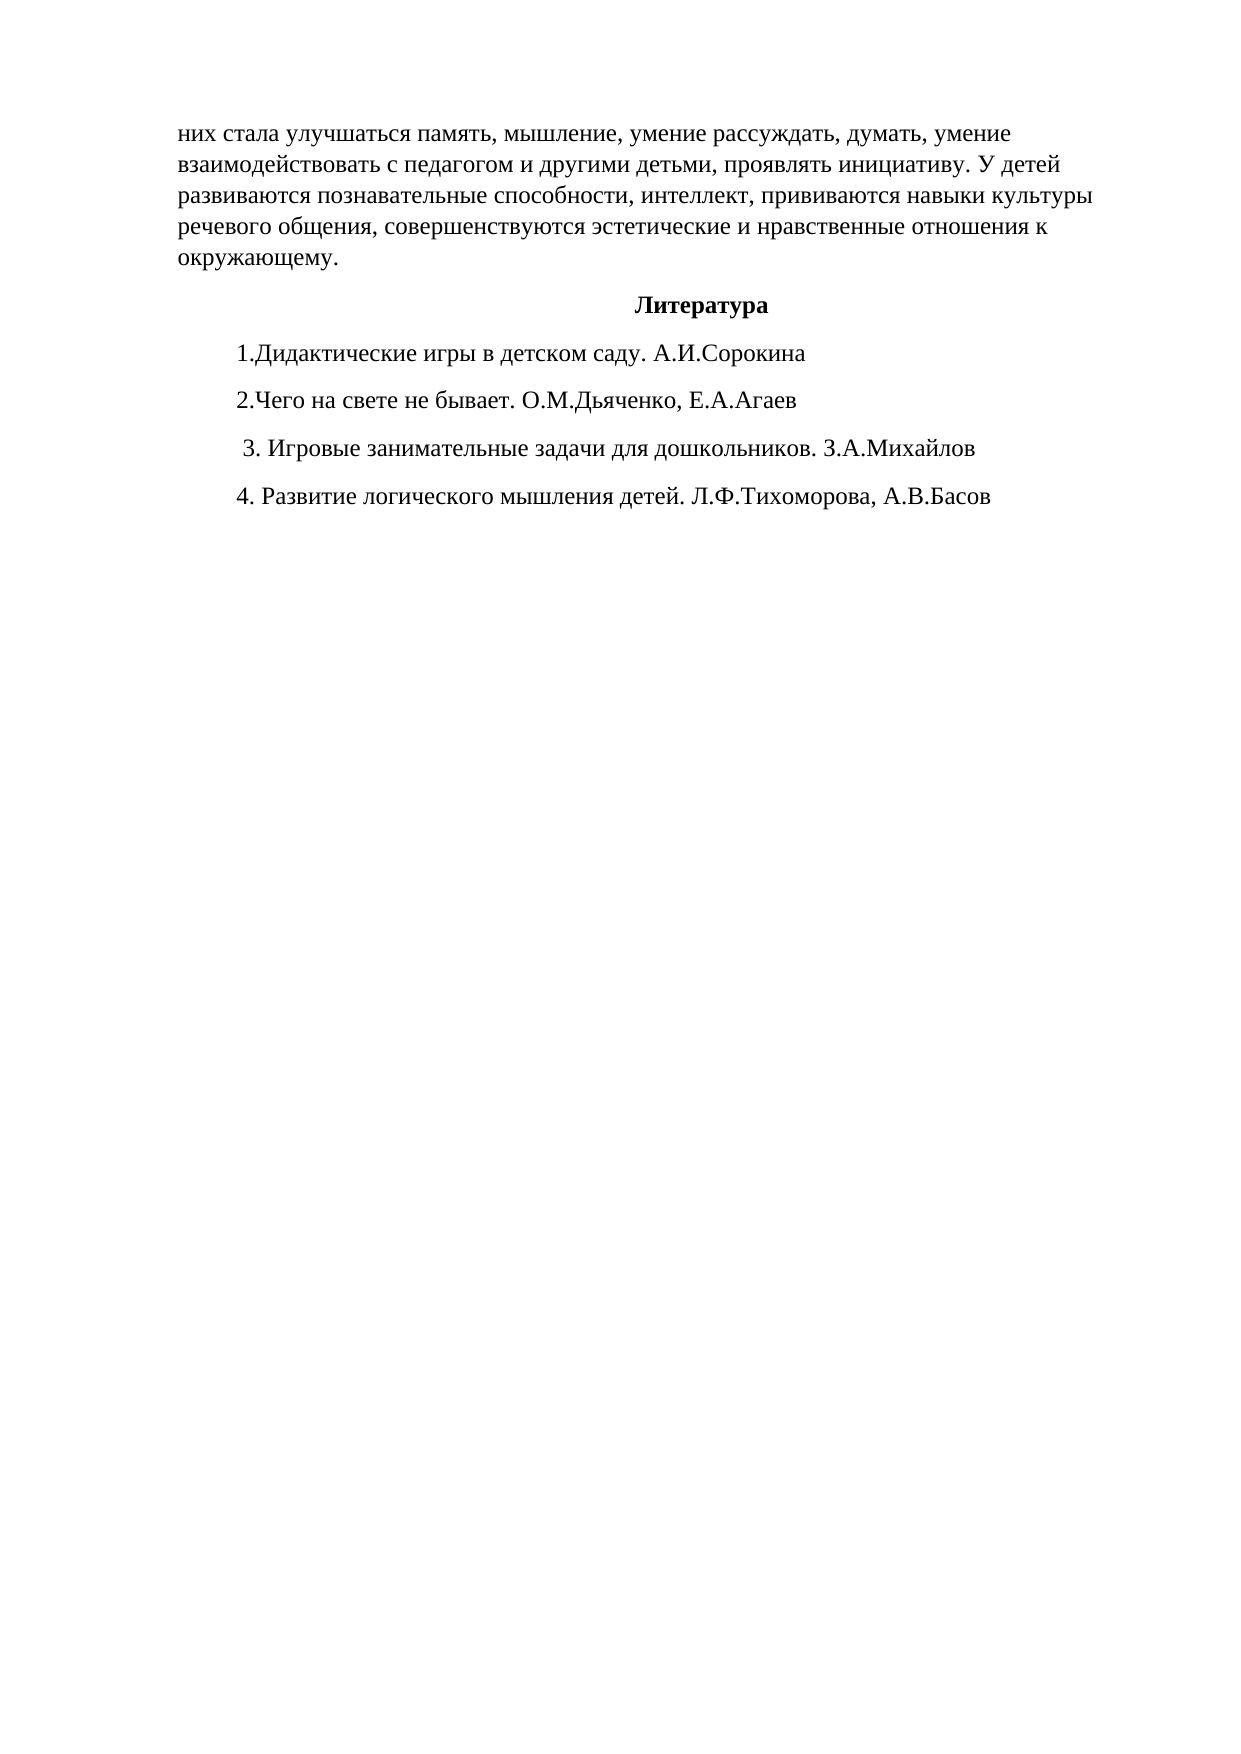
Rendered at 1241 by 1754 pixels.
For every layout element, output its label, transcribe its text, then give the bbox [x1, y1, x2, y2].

text 1.Дидактические игры в детском саду. А.И.Сорокина [177, 338, 1167, 366]
text Литература [177, 290, 1167, 319]
text 4. Развитие логического мышления детей. Л.Ф.Тихоморова, А.В.Басов [177, 481, 1167, 509]
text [177, 118, 1167, 271]
text 3. Игровые занимательные задачи для дошкольников. З.А.Михайлов [177, 433, 1167, 462]
text 2.Чего на свете не бывает. О.М.Дьяченко, Е.А.Агаев [177, 385, 1167, 414]
